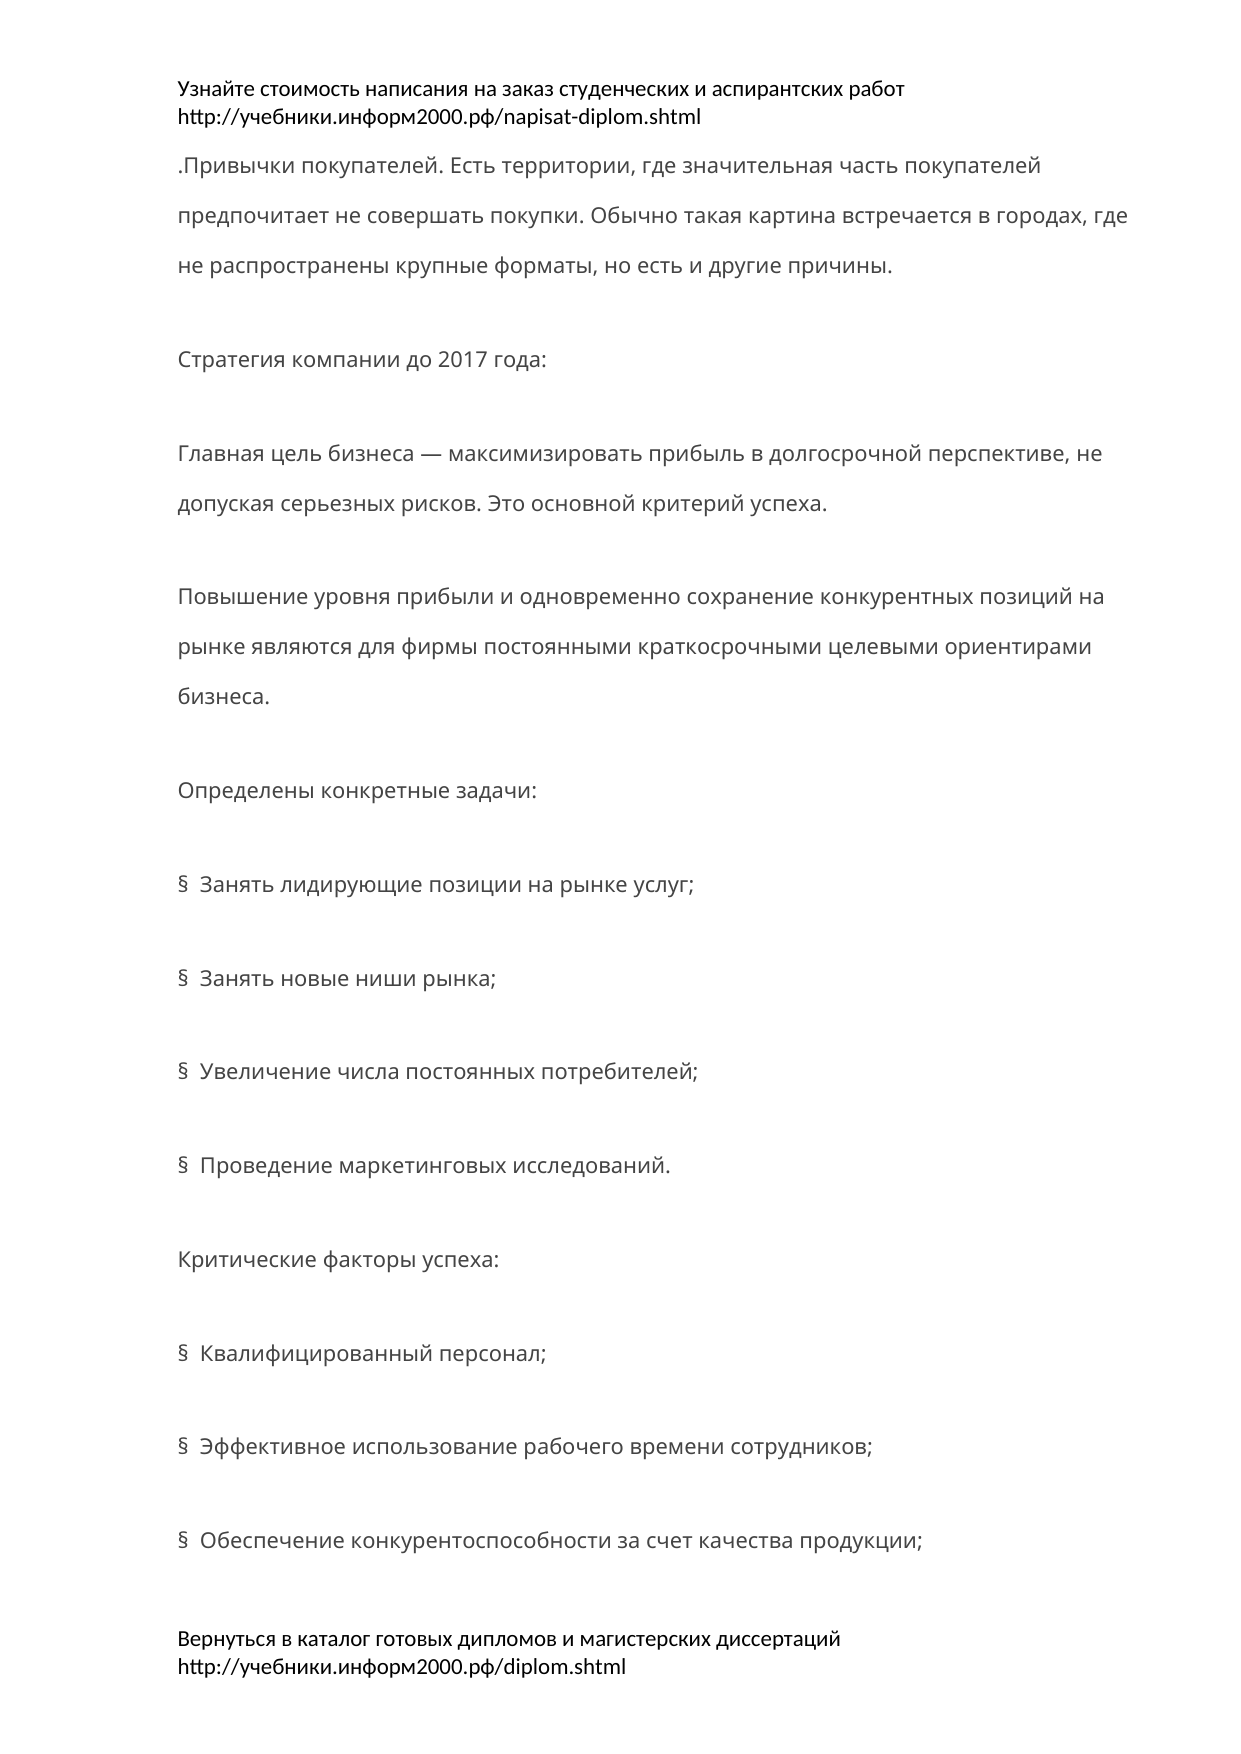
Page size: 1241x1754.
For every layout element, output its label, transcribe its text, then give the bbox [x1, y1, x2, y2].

text Критические факторы успеха: [177, 1223, 1152, 1273]
text § Увеличение числа постоянных потребителей; [177, 1036, 1152, 1086]
text § Проведение маркетинговых исследований. [177, 1130, 1152, 1180]
text § Занять новые ниши рынка; [177, 942, 1152, 992]
text Определены конкретные задачи: [177, 755, 1152, 805]
text § Квалифицированный персонал; [177, 1317, 1152, 1367]
text § Эффективное использование рабочего времени сотрудников; [177, 1411, 1152, 1461]
text § Занять лидирующие позиции на рынке услуг; [177, 848, 1152, 898]
text Повышение уровня прибыли и одновременно сохранение конкурентных позиций на рынке являются для фирмы постоянными краткосрочными целевыми ориентирами бизнеса. [177, 561, 1152, 711]
text § Обеспечение конкурентоспособности за счет качества продукции; [177, 1505, 1152, 1555]
text .Привычки покупателей. Есть территории, где значительная часть покупателей предпочитает не совершать покупки. Обычно такая картина встречается в городах, где не распространены крупные форматы, но есть и другие причины. [177, 130, 1152, 280]
text Главная цель бизнеса — максимизировать прибыль в долгосрочной перспективе, не допуская серьезных рисков. Это основной критерий успеха. [177, 417, 1152, 517]
text Стратегия компании до 2017 года: [177, 323, 1152, 373]
